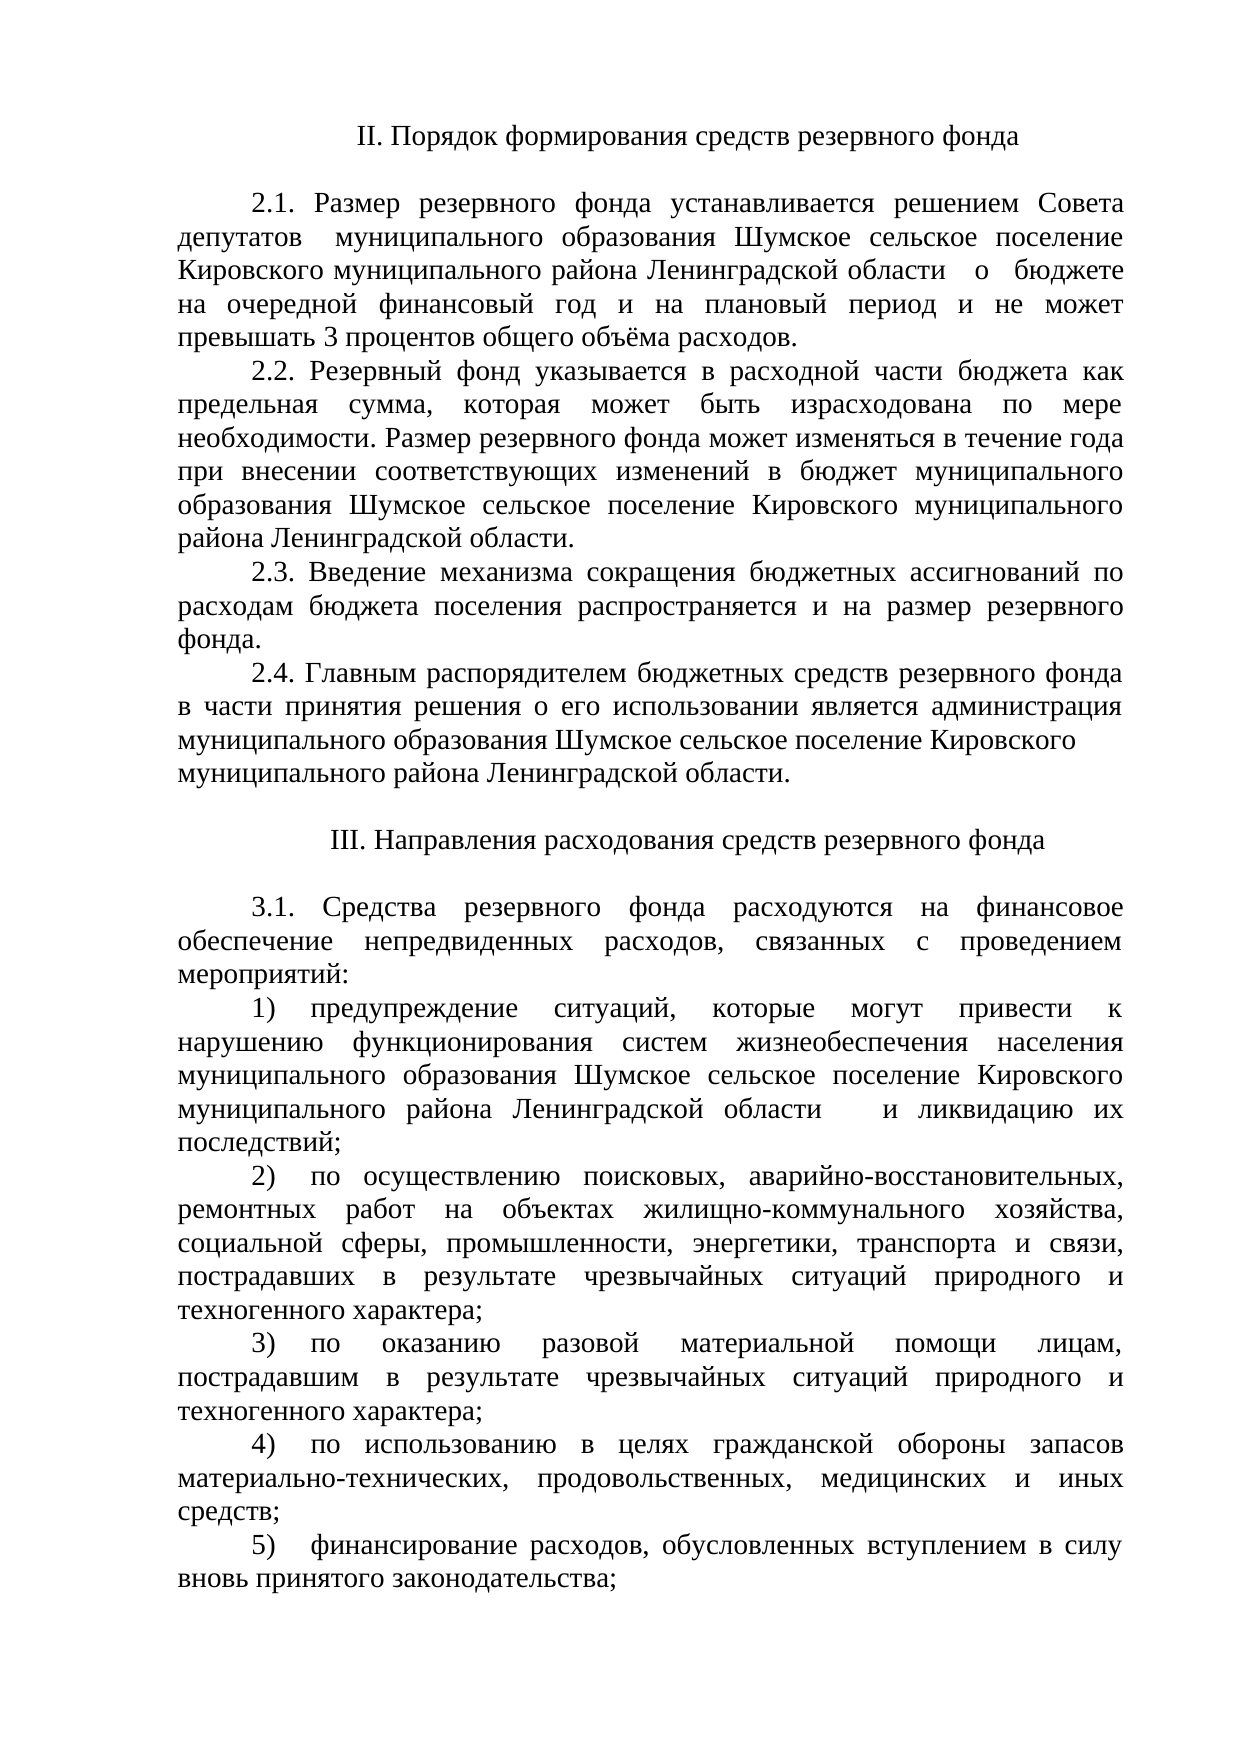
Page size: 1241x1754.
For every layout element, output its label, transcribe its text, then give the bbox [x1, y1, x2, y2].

text 3) по оказанию разовой материальной помощи лицам, пострадавшим в результате чрезвычайных ситуаций природного и техногенного характера; [177, 1326, 1124, 1426]
text 4) по использованию в целях гражданской обороны запасов материально-технических, продовольственных, медицинских и иных средств; [177, 1426, 1124, 1527]
text 2) по осуществлению поисковых, аварийно-восстановительных, ремонтных работ на объектах жилищно-коммунального хозяйства, социальной сферы, промышленности, энергетики, транспорта и связи, пострадавших в результате чрезвычайных ситуаций природного и техногенного характера; [177, 1158, 1124, 1326]
text 2.2. Резервный фонд указывается в расходной части бюджета как предельная сумма, которая может быть израсходована по мере необходимости. Размер резервного фонда может изменяться в течение года при внесении соответствующих изменений в бюджет муниципального образования Шумское сельское поселение Кировского муниципального района Ленинградской области. [177, 353, 1124, 554]
text 2.1. Размер резервного фонда устанавливается решением Совета депутатов муниципального образования Шумское сельское поселение Кировского муниципального района Ленинградской области о бюджете на очередной финансовый год и на плановый период и не может превышать 3 процентов общего объёма расходов. [177, 185, 1124, 353]
text 3.1. Средства резервного фонда расходуются на финансовое обеспечение непредвиденных расходов, связанных с проведением мероприятий: [177, 889, 1124, 990]
text 1) предупреждение ситуаций, которые могут привести к нарушению функционирования систем жизнеобеспечения населения муниципального образования Шумское сельское поселение Кировского муниципального района Ленинградской области и ликвидацию их последствий; [177, 990, 1124, 1158]
text II. Порядок формирования средств резервного фонда [356, 118, 1154, 152]
text 2.3. Введение механизма сокращения бюджетных ассигнований по расходам бюджета поселения распространяется и на размер резервного фонда. [177, 554, 1124, 655]
text 2.4. Главным распорядителем бюджетных средств резервного фонда в части принятия решения о его использовании является администрация муниципального образования Шумское сельское поселение Кировского муниципального района Ленинградской области. [177, 655, 1129, 789]
text 5) финансирование расходов, обусловленных вступлением в силу вновь принятого законодательства; [177, 1527, 1129, 1594]
text III. Направления расходования средств резервного фонда [330, 822, 1154, 856]
